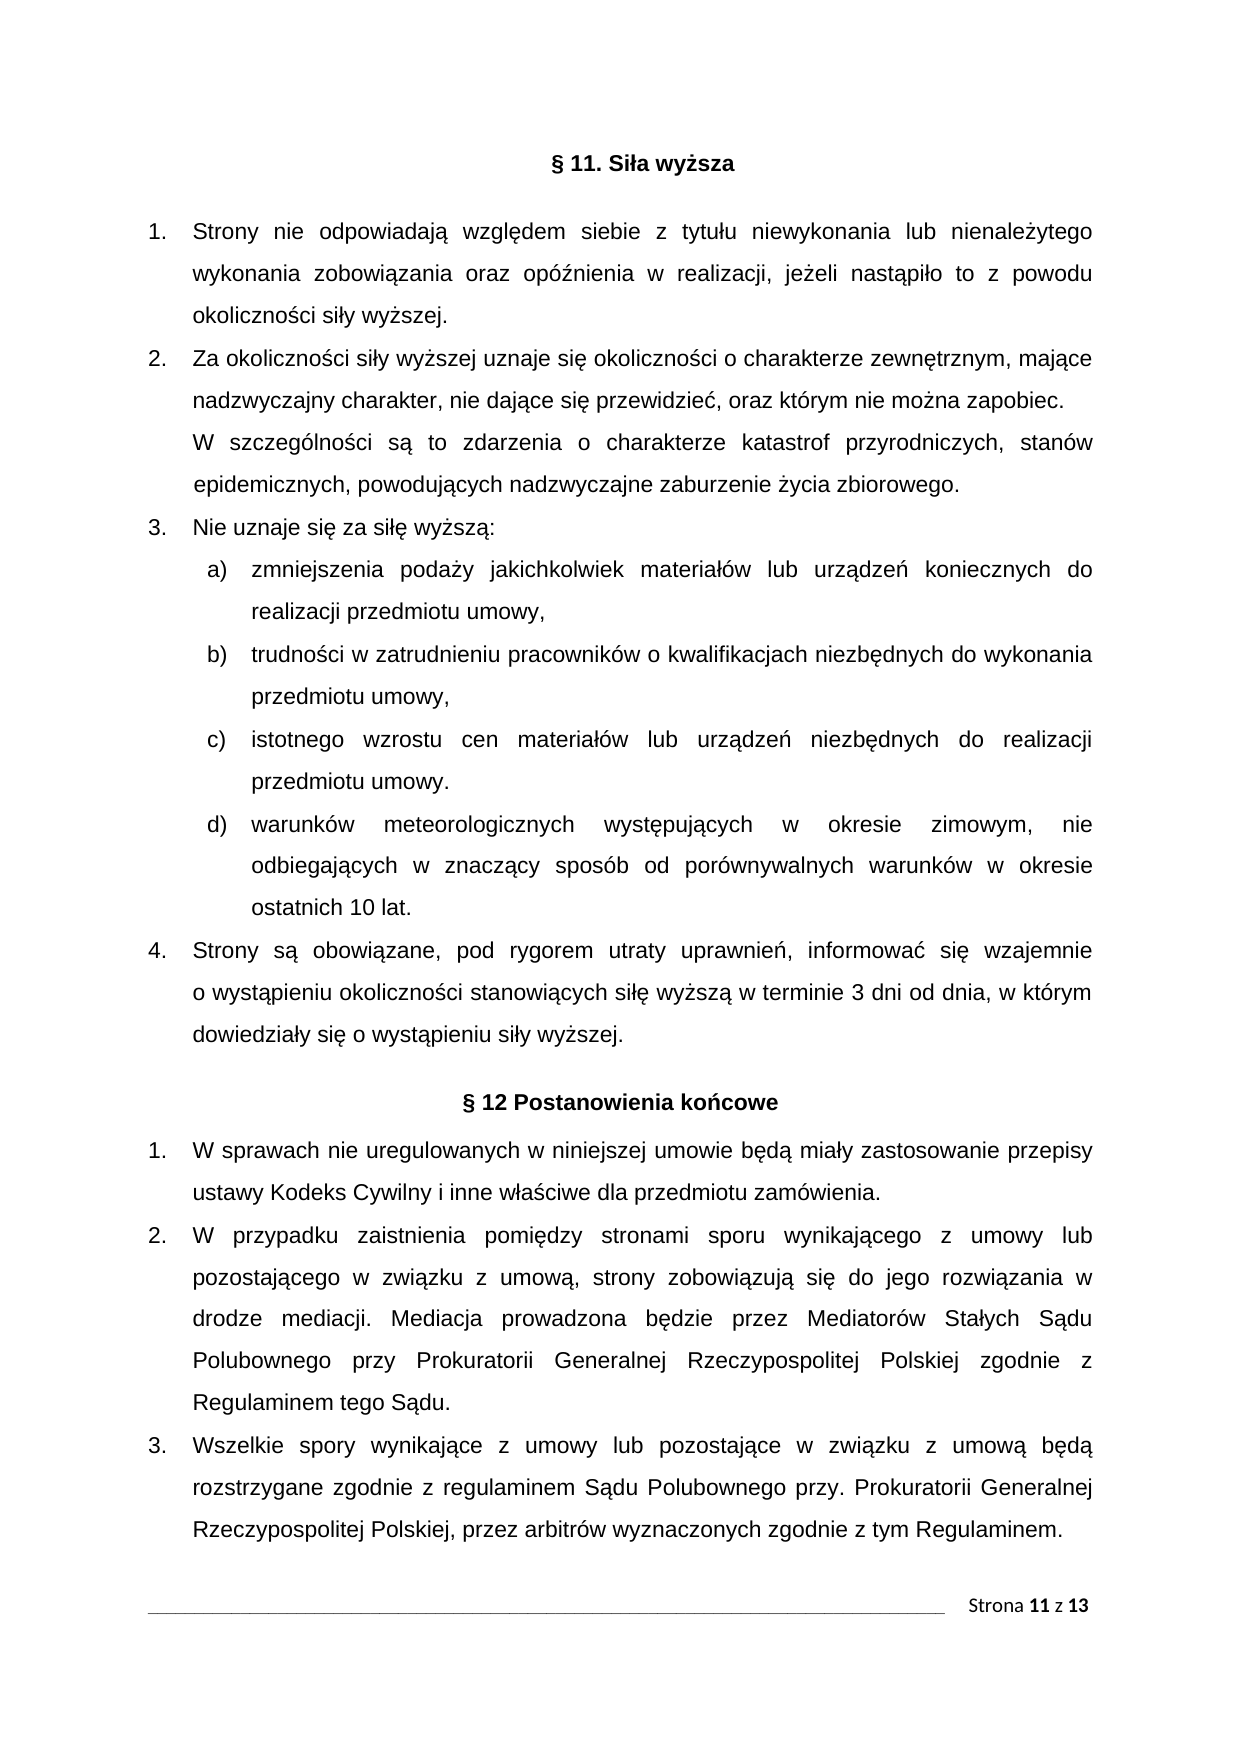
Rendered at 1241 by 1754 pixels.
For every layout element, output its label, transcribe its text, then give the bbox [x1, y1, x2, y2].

list istotnego wzrostu cen materiałów lub urządzeń niezbędnych do realizacji przedmiotu umowy. [207, 726, 1093, 794]
list W przypadku zaistnienia pomiędzy stronami sporu wynikającego z umowy lub pozostającego w związku z umową, strony zobowiązują się do jego rozwiązania w drodze mediacji. Mediacja prowadzona będzie przez Mediatorów Stałych Sądu Polubownego przy Prokuratorii Generalnej Rzeczypospolitej Polskiej zgodnie z Regulaminem tego Sądu. [148, 1222, 1093, 1415]
list zmniejszenia podaży jakichkolwiek materiałów lub urządzeń koniecznych do realizacji przedmiotu umowy, [207, 556, 1093, 625]
list Strony nie odpowiadają względem siebie z tytułu niewykonania lub nienależytego wykonania zobowiązania oraz opóźnienia w realizacji, jeżeli nastąpiło to z powodu okoliczności siły wyższej. [148, 218, 1093, 328]
text § 11. Siła wyższa [192, 150, 1093, 176]
list trudności w zatrudnieniu pracowników o kwalifikacjach niezbędnych do wykonania przedmiotu umowy, [207, 641, 1093, 709]
text W szczególności są to zdarzenia o charakterze katastrof przyrodniczych, stanów epidemicznych, powodujących nadzwyczajne zaburzenie życia zbiorowego. [192, 429, 1093, 498]
list Wszelkie spory wynikające z umowy lub pozostające w związku z umową będą rozstrzygane zgodnie z regulaminem Sądu Polubownego przy. Prokuratorii Generalnej Rzeczypospolitej Polskiej, przez arbitrów wyznaczonych zgodnie z tym Regulaminem. [148, 1432, 1093, 1542]
list W sprawach nie uregulowanych w niniejszej umowie będą miały zastosowanie przepisy ustawy Kodeks Cywilny i inne właściwe dla przedmiotu zamówienia. [148, 1137, 1093, 1205]
list Nie uznaje się za siłę wyższą: [148, 514, 1093, 540]
list warunków meteorologicznych występujących w okresie zimowym, nie odbiegających w znaczący sposób od porównywalnych warunków w okresie ostatnich 10 lat. [207, 811, 1093, 921]
list Strony są obowiązane, pod rygorem utraty uprawnień, informować się wzajemnie o wystąpieniu okoliczności stanowiących siłę wyższą w terminie 3 dni od dnia, w którym dowiedziały się o wystąpieniu siły wyższej. [148, 937, 1093, 1047]
subtitle § 12 Postanowienia końcowe [236, 1088, 1005, 1115]
list Za okoliczności siły wyższej uznaje się okoliczności o charakterze zewnętrznym, mające nadzwyczajny charakter, nie dające się przewidzieć, oraz którym nie można zapobiec. [148, 345, 1093, 413]
